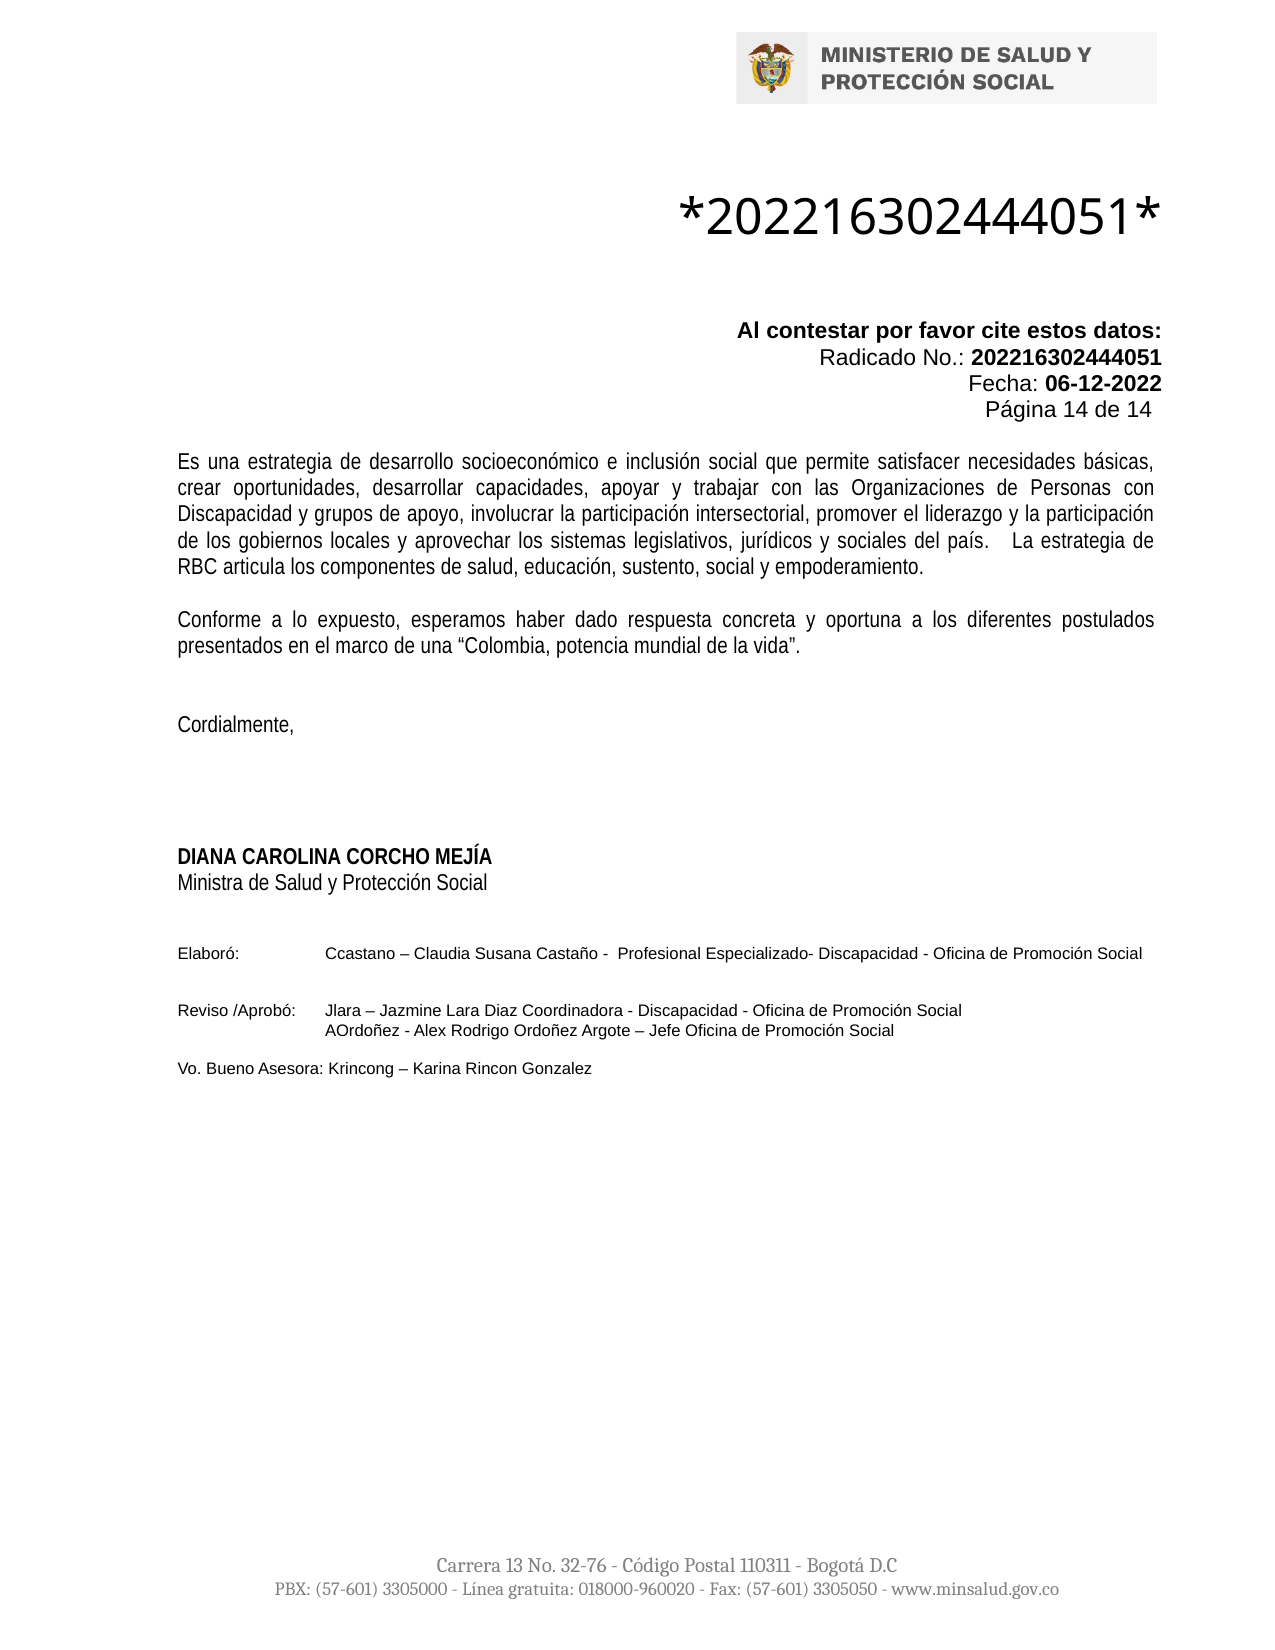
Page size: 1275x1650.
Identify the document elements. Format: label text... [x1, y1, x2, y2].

text Elaboró: Ccastano – Claudia Susana Castaño - Profesional Especializado- Discapacidad - Oficina de Promoción Social [177, 944, 1152, 963]
picture [736, 32, 1157, 104]
text Cordialmente, [177, 711, 1152, 738]
text Reviso /Aprobó: Jlara – Jazmine Lara Diaz Coordinadora - Discapacidad - Oficina de Promoción Social [177, 1001, 1157, 1020]
text AOrdoñez - Alex Rodrigo Ordoñez Argote – Jefe Oficina de Promoción Social [177, 1020, 1157, 1039]
text Es una estrategia de desarrollo socioeconómico e inclusión social que permite satisfacer necesidades básicas, crear oportunidades, desarrollar capacidades, apoyar y trabajar con las Organizaciones de Personas con Discapacidad y grupos de apoyo, involucrar la participación intersectorial, promover el liderazgo y la participación de los gobiernos locales y aprovechar los sistemas legislativos, jurídicos y sociales del país. La estrategia de RBC articula los componentes de salud, educación, sustento, social y empoderamiento. [177, 448, 1157, 579]
text Conforme a lo expuesto, esperamos haber dado respuesta concreta y oportuna a los diferentes postulados presentados en el marco de una “Colombia, potencia mundial de la vida”. [177, 606, 1157, 658]
text Vo. Bueno Asesora: Krincong – Karina Rincon Gonzalez [177, 1059, 1157, 1078]
text DIANA CAROLINA CORCHO MEJÍA [177, 843, 1152, 869]
text Ministra de Salud y Protección Social [177, 869, 1152, 896]
